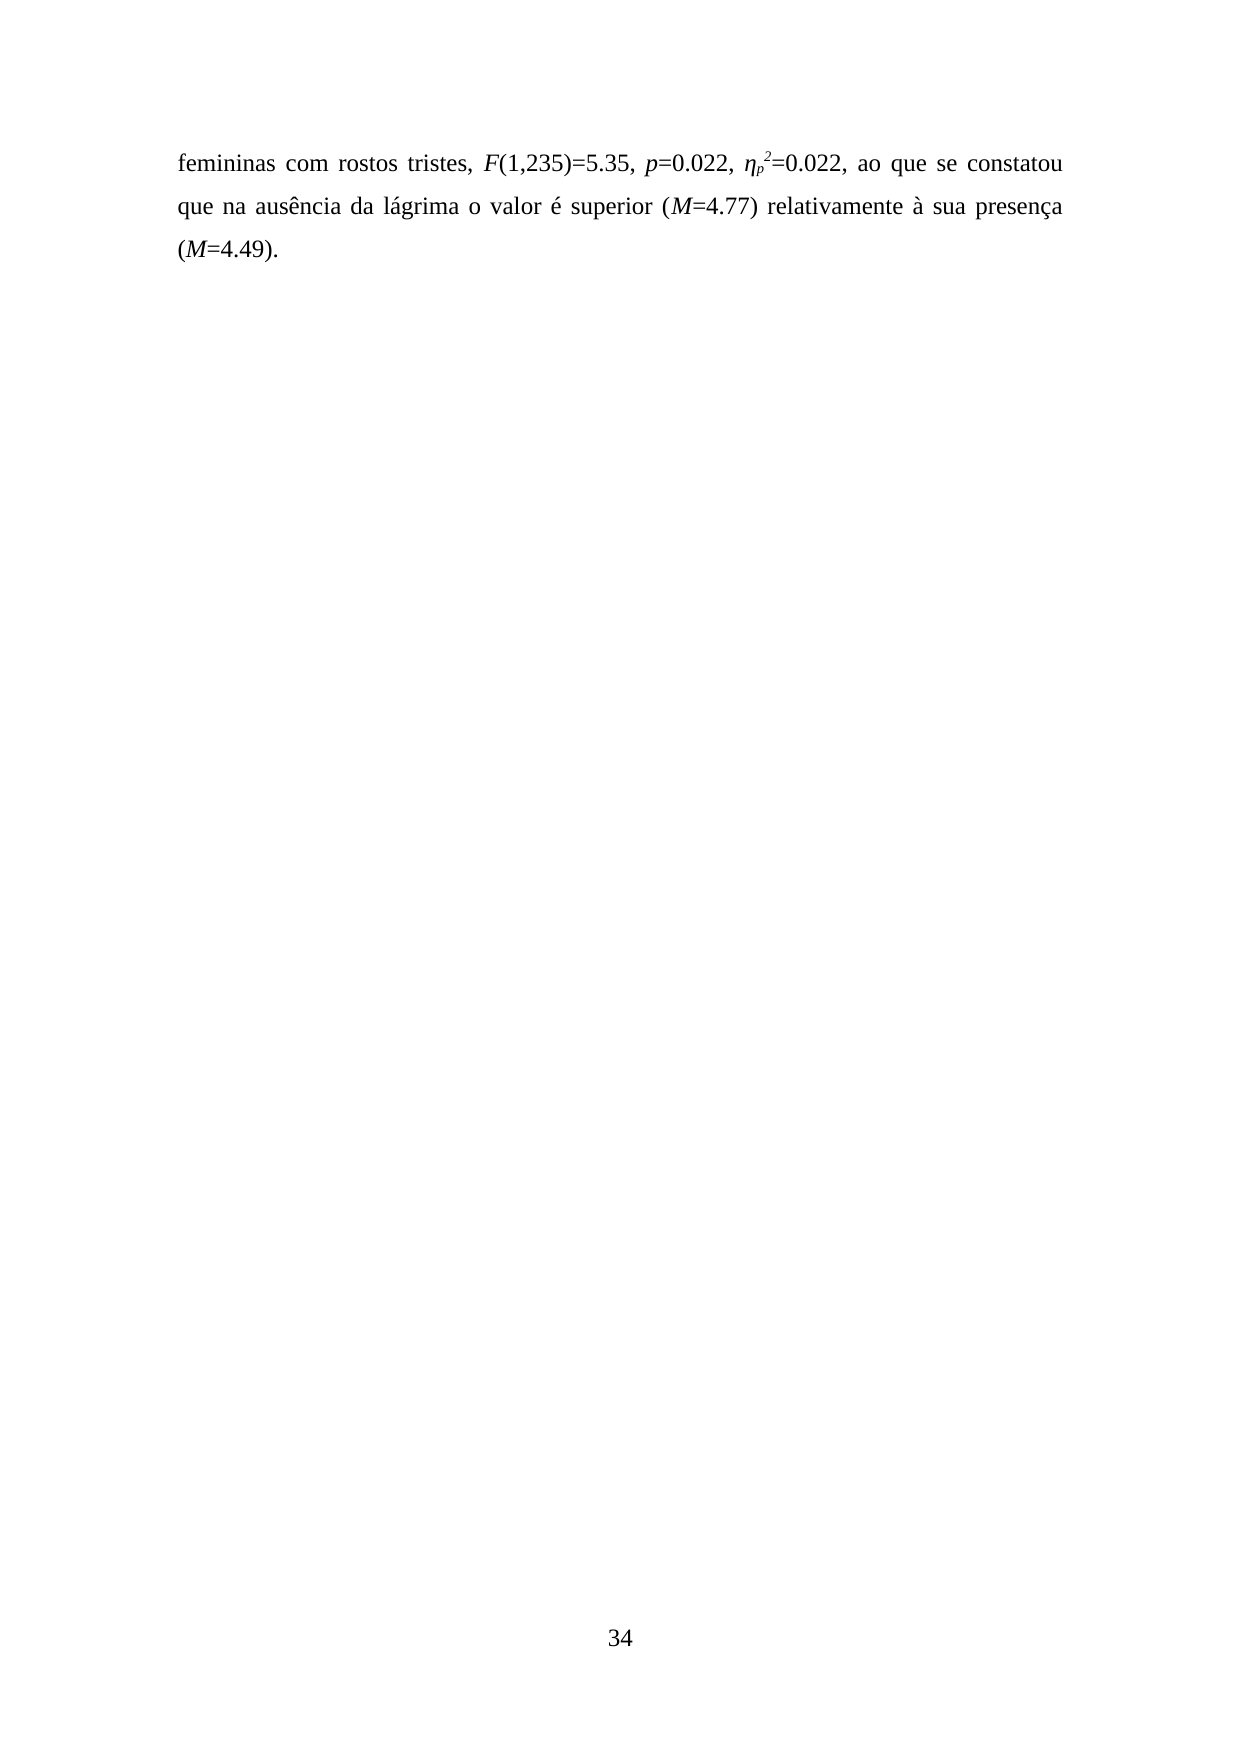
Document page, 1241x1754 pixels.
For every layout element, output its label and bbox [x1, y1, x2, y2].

text [177, 148, 1063, 263]
